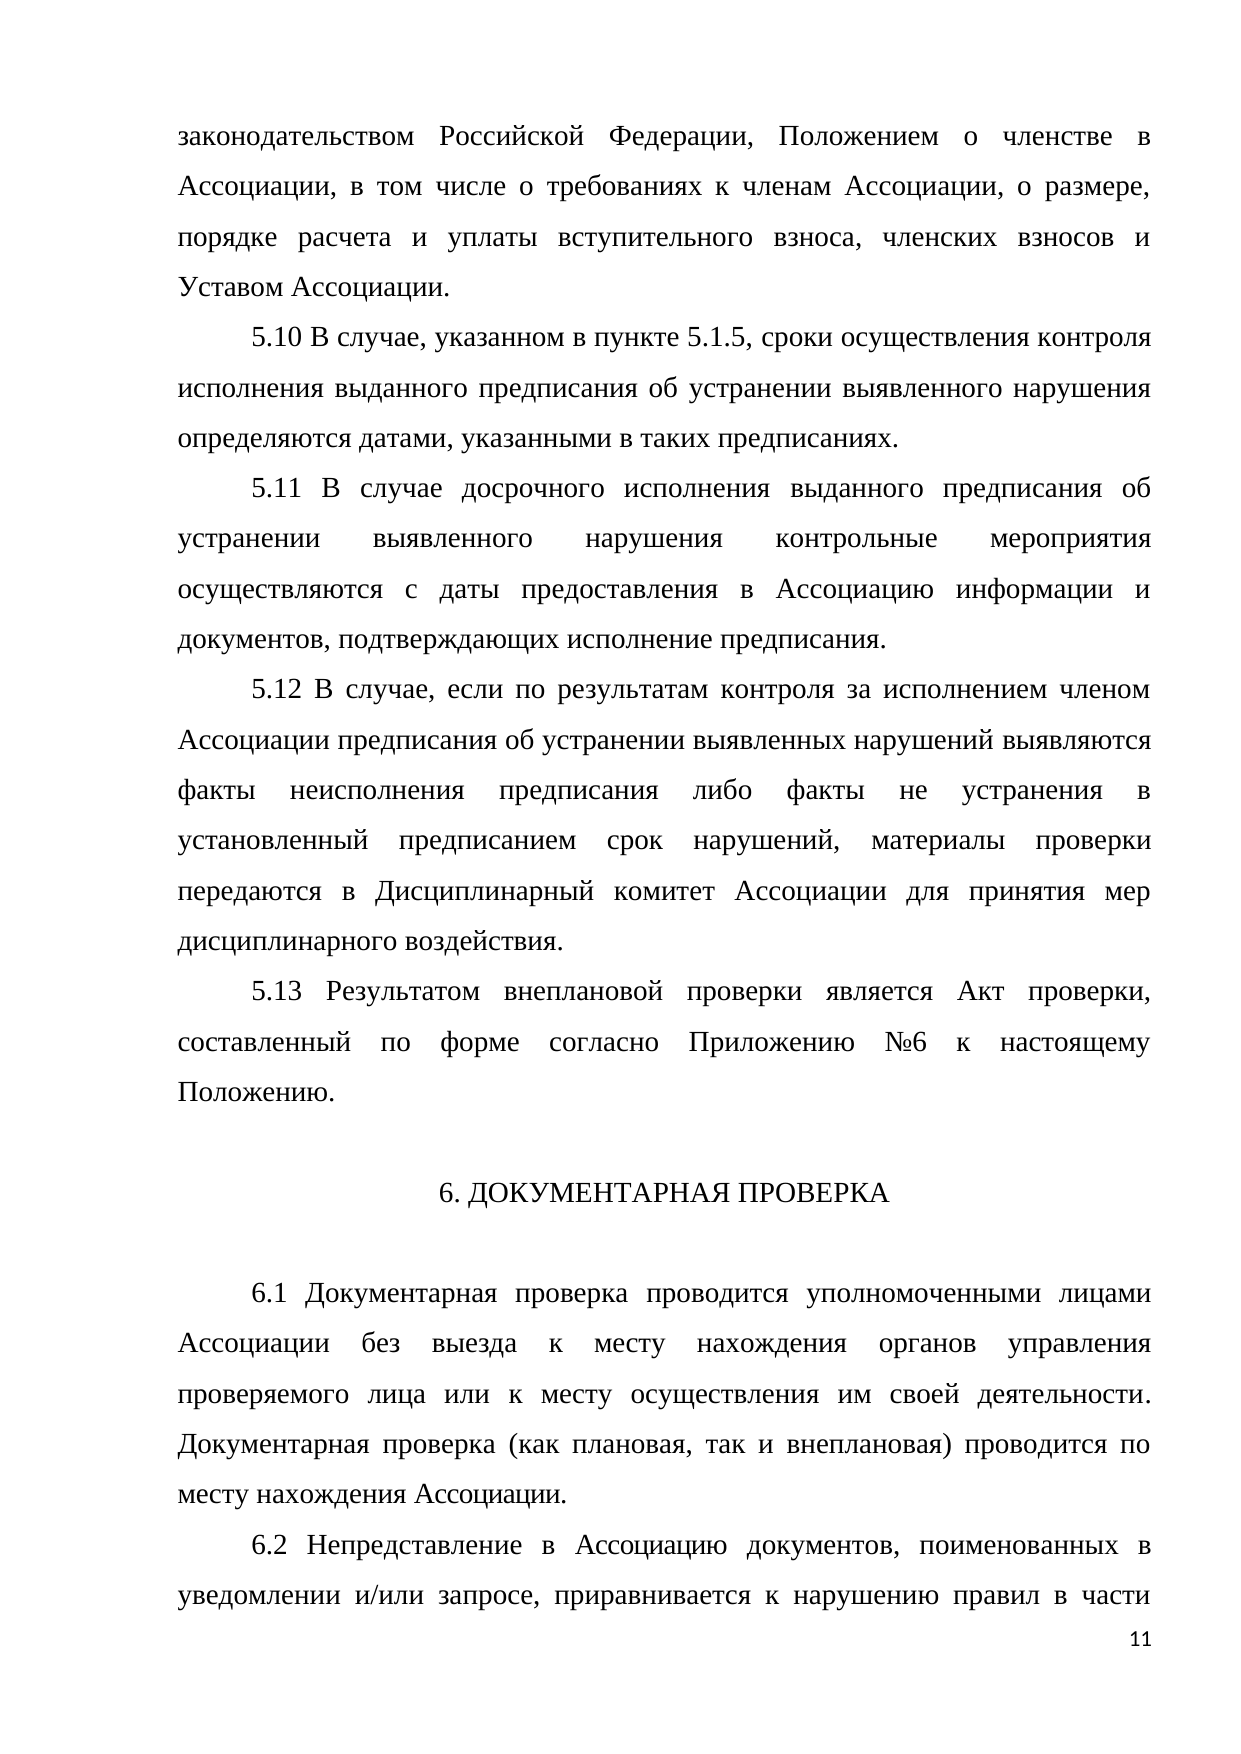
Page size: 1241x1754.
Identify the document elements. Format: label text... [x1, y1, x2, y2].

text 5.12 В случае, если по результатам контроля за исполнением членом Ассоциации предписания об устранении выявленных нарушений выявляются факты неисполнения предписания либо факты не устранения в установленный предписанием срок нарушений, материалы проверки передаются в Дисциплинарный комитет Ассоциации для принятия мер дисциплинарного воздействия. [177, 672, 1152, 873]
text 6.1 Документарная проверка проводится уполномоченными лицами Ассоциации без выезда к месту нахождения органов управления проверяемого лица или к месту осуществления им своей деятельности. Документарная проверка (как плановая, так и внеплановая) проводится по месту нахождения Ассоциации. [177, 1275, 1152, 1510]
text 5.10 В случае, указанном в пункте 5.1.5, cроки осуществления контроля исполнения выданного предписания об устранении выявленного нарушения определяются датами, указанными в таких предписаниях. [177, 319, 1152, 453]
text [177, 1527, 1152, 1611]
text 5.12 В случае, если по результатам контроля за исполнением членом Ассоциации предписания об устранении выявленных нарушений выявляются факты неисполнения предписания либо факты не устранения в установленный предписанием срок нарушений, материалы проверки передаются в Дисциплинарный комитет Ассоциации для принятия мер дисциплинарного воздействия. [177, 906, 1152, 957]
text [177, 118, 1152, 303]
text 6. ДОКУМЕНТАРНАЯ ПРОВЕРКА [177, 1175, 1152, 1208]
text 5.11 В случае досрочного исполнения выданного предписания об устранении выявленного нарушения контрольные мероприятия осуществляются с даты предоставления в Ассоциацию информации и документов, подтверждающих исполнение предписания. [177, 470, 1152, 655]
text 5.13 Результатом внеплановой проверки является Акт проверки, составленный по форме согласно Приложению №6 к настоящему Положению. [177, 973, 1152, 1108]
